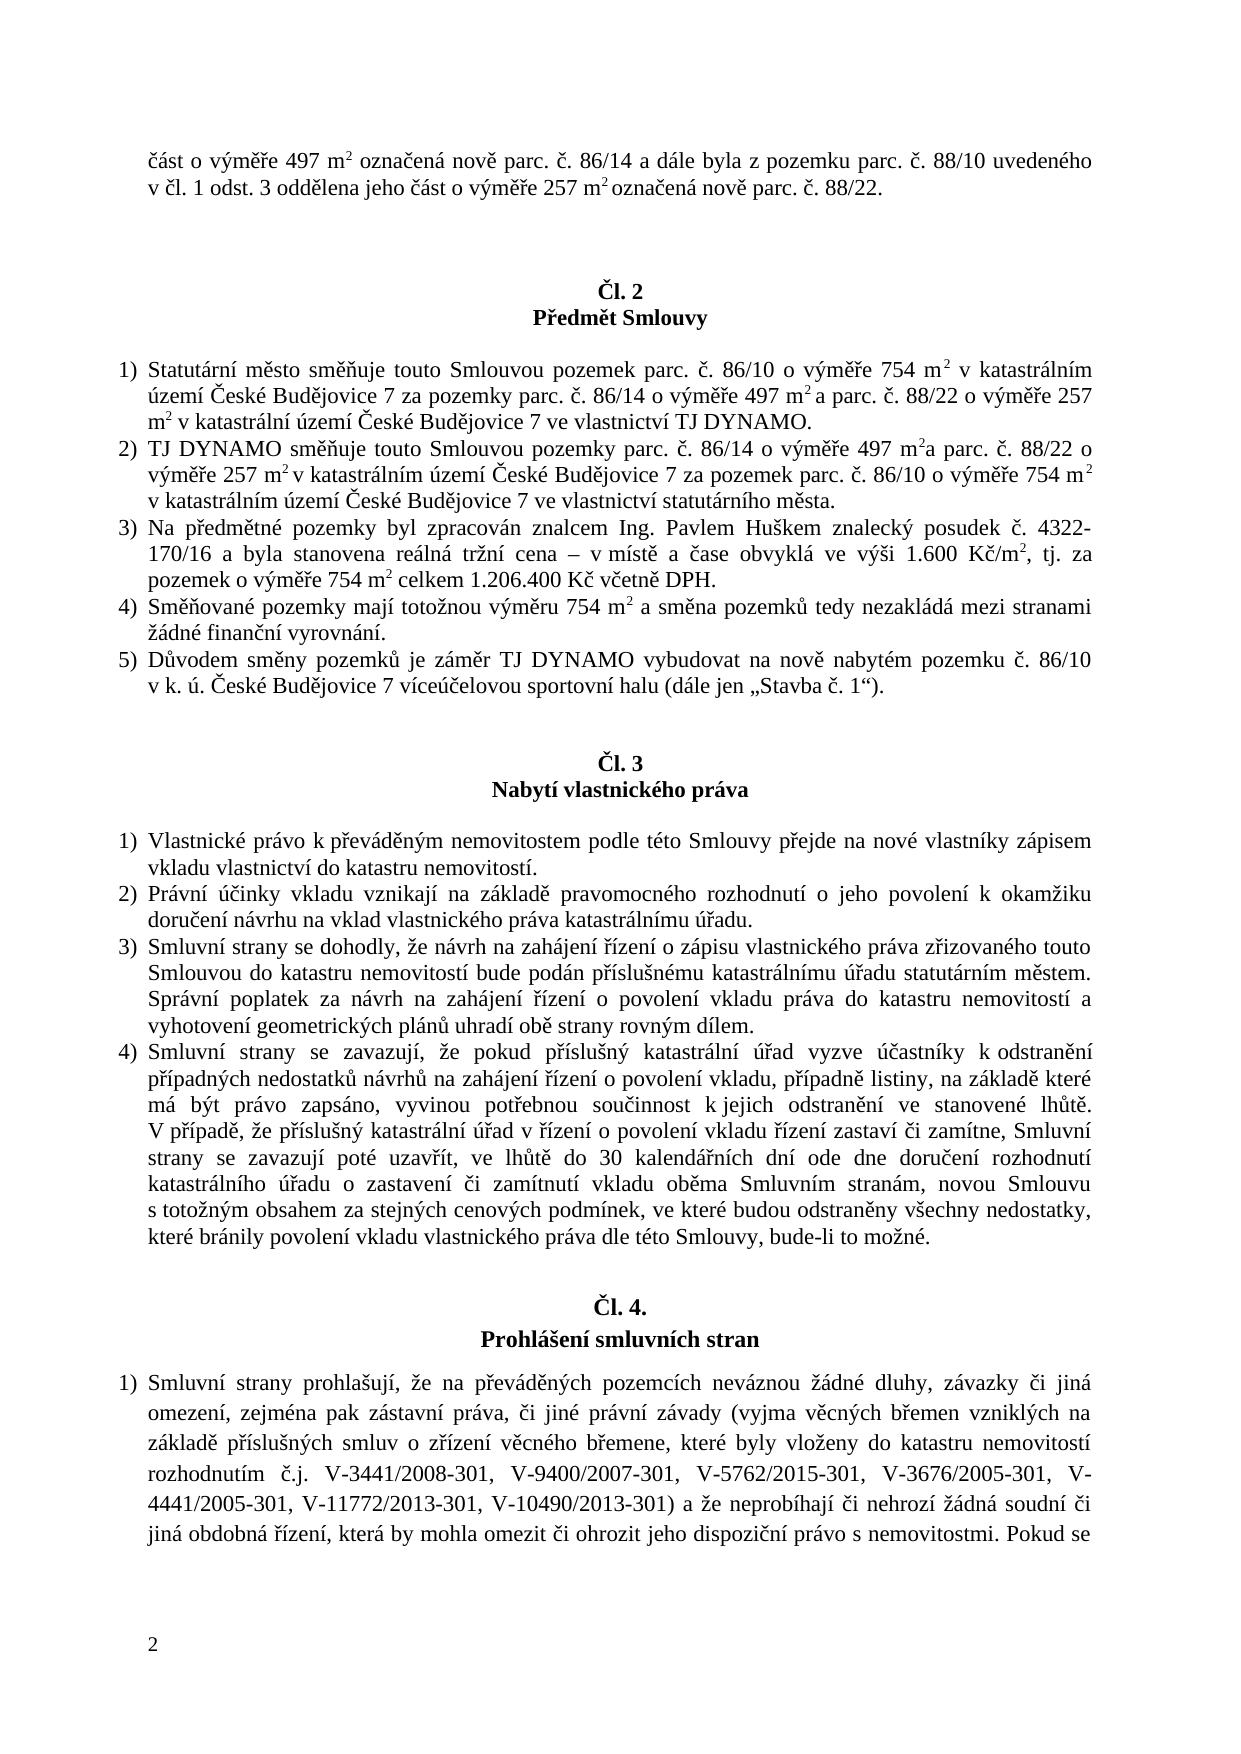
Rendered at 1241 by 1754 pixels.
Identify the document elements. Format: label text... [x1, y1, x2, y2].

list Smluvní strany se zavazují, že pokud příslušný katastrální úřad vyzve účastníky k odstranění případných nedostatků návrhů na zahájení řízení o povolení vkladu, případně listiny, na základě které má být právo zapsáno, vyvinou potřebnou součinnost k jejich odstranění ve stanovené lhůtě. V případě, že příslušný katastrální úřad v řízení o povolení vkladu řízení zastaví či zamítne, Smluvní strany se zavazují poté uzavřít, ve lhůtě do 30 kalendářních dní ode dne doručení rozhodnutí katastrálního úřadu o zastavení či zamítnutí vkladu oběma Smluvním stranám, novou Smlouvu s totožným obsahem za stejných cenových podmínek, ve které budou odstraněny všechny nedostatky, které bránily povolení vkladu vlastnického práva dle této Smlouvy, bude-li to možné. [118, 1038, 1093, 1249]
list Právní účinky vkladu vznikají na základě pravomocného rozhodnutí o jeho povolení k okamžiku doručení návrhu na vklad vlastnického práva katastrálnímu úřadu. [118, 880, 1093, 933]
list Smluvní strany se dohodly, že návrh na zahájení řízení o zápisu vlastnického práva zřizovaného touto Smlouvou do katastru nemovitostí bude podán příslušnému katastrálnímu úřadu statutárním městem. Správní poplatek za návrh na zahájení řízení o povolení vkladu práva do katastru nemovitostí a vyhotovení geometrických plánů uhradí obě strany rovným dílem. [118, 933, 1093, 1038]
list Statutární město směňuje touto Smlouvou pozemek parc. č. 86/10 o výměře 754 m2 v katastrálním území České Budějovice 7 za pozemky parc. č. 86/14 o výměře 497 m2 a parc. č. 88/22 o výměře 257 m2 v katastrální území České Budějovice 7 ve vlastnictví TJ DYNAMO. [118, 356, 1093, 435]
list Vlastnické právo k převáděným nemovitostem podle této Smlouvy přejde na nové vlastníky zápisem vkladu vlastnictví do katastru nemovitostí. [118, 827, 1093, 880]
list Na předmětné pozemky byl zpracován znalcem Ing. Pavlem Huškem znalecký posudek č. 4322-170/16 a byla stanovena reálná tržní cena – v místě a čase obvyklá ve výši 1.600 Kč/m2, tj. za pozemek o výměře 754 m2 celkem 1.206.400 Kč včetně DPH. [118, 514, 1093, 593]
list TJ DYNAMO směňuje touto Smlouvou pozemky parc. č. 86/14 o výměře 497 m2a parc. č. 88/22 o výměře 257 m2 v katastrálním území České Budějovice 7 za pozemek parc. č. 86/10 o výměře 754 m2 v katastrálním území České Budějovice 7 ve vlastnictví statutárního města. [118, 435, 1093, 514]
text Čl. 3 Nabytí vlastnického práva [148, 750, 1093, 802]
text Prohlášení smluvních stran [148, 1325, 1093, 1352]
list Důvodem směny pozemků je záměr TJ DYNAMO vybudovat na nově nabytém pozemku č. 86/10 v k. ú. České Budějovice 7 víceúčelovou sportovní halu (dále jen „Stavba č. 1“). [118, 646, 1093, 698]
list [118, 1369, 1093, 1546]
list Směňované pozemky mají totožnou výměru 754 m2 a směna pozemků tedy nezakládá mezi stranami žádné finanční vyrovnání. [118, 593, 1093, 646]
text Čl. 4. [148, 1293, 1093, 1321]
text Čl. 2 Předmět Smlouvy [148, 278, 1093, 331]
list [118, 148, 1093, 200]
